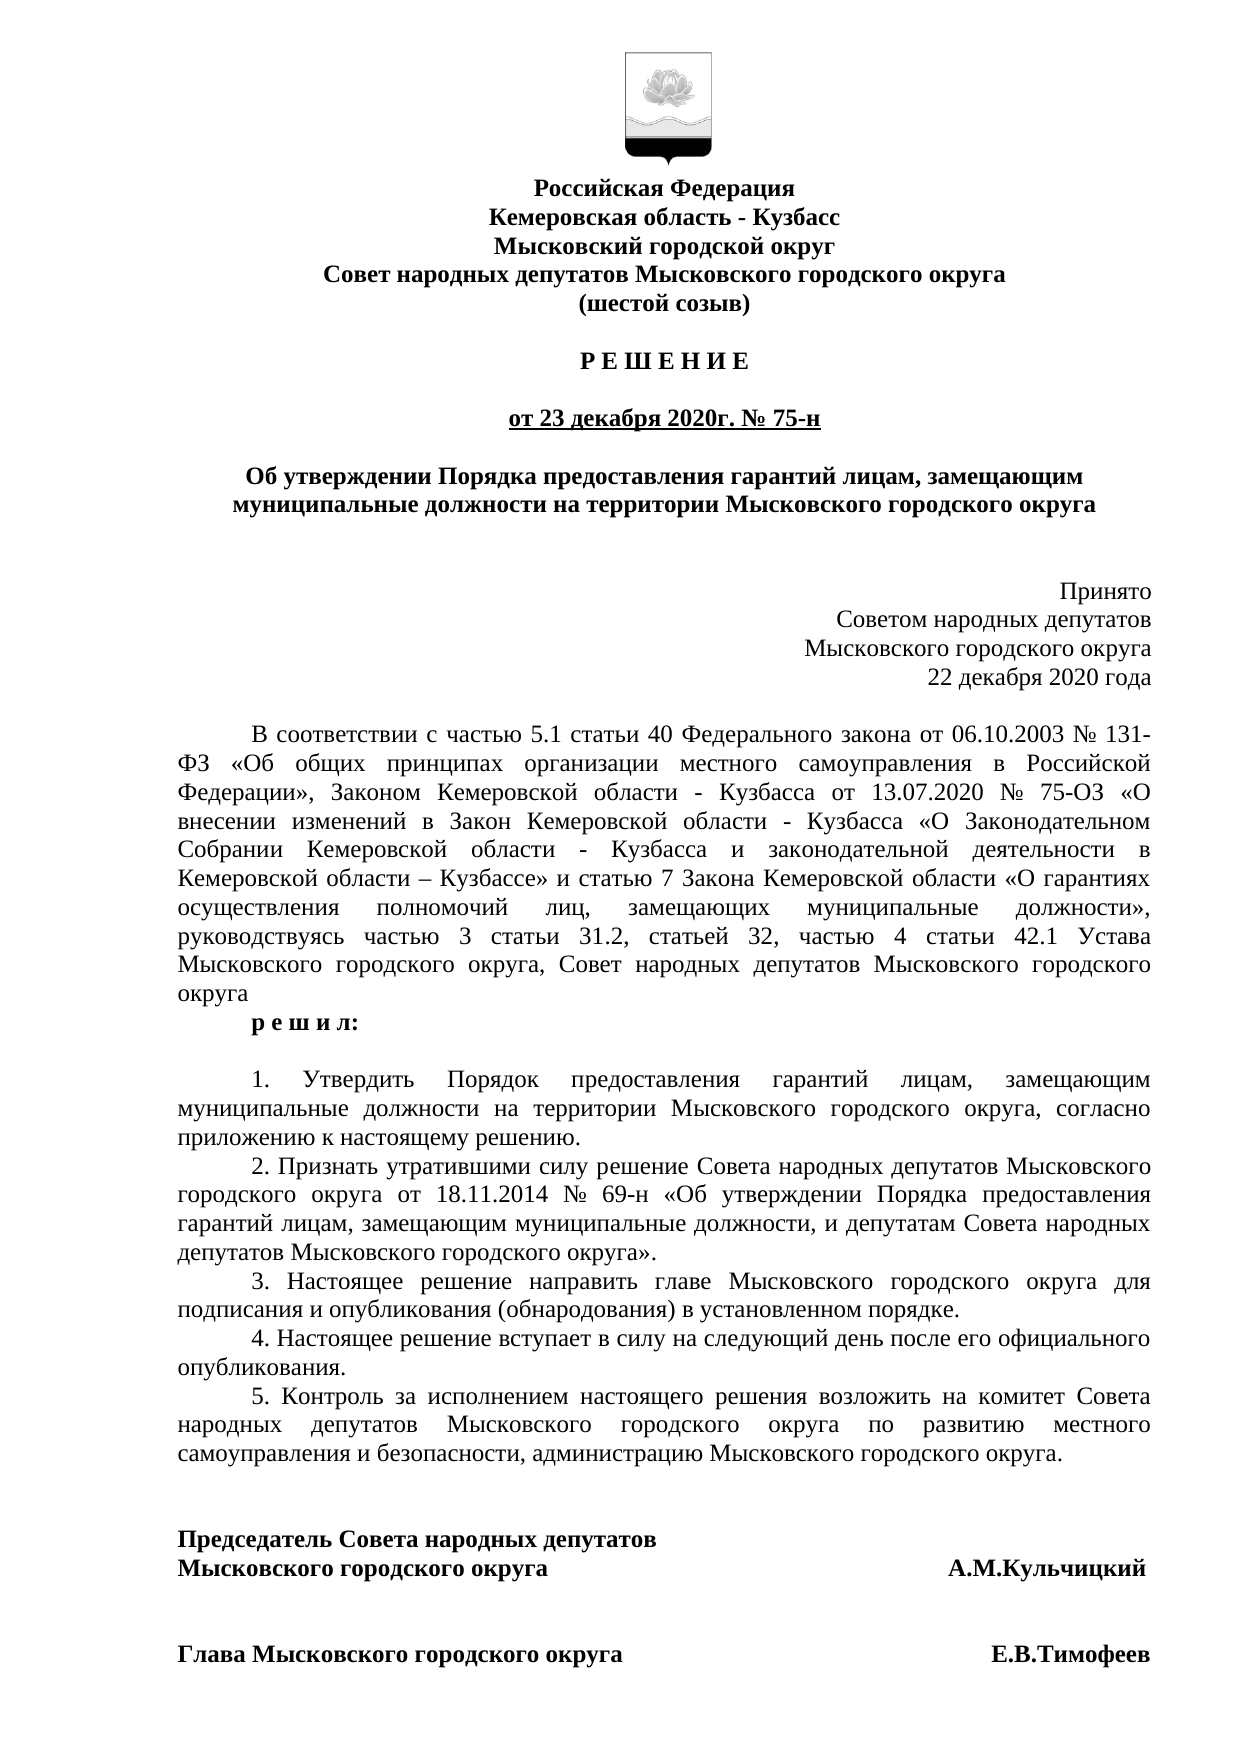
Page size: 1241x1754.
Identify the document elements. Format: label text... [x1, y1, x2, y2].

text Мысковского городского округа А.М.Кульчицкий [177, 1553, 1152, 1582]
text 1. Утвердить Порядок предоставления гарантий лицам, замещающим муниципальные должности на территории Мысковского городского округа, согласно приложению к настоящему решению. [177, 1064, 1152, 1151]
text Советом народных депутатов [177, 604, 1152, 633]
text Кемеровская область - Кузбасс [177, 202, 1152, 231]
subtitle Р Е Ш Е Н И Е [177, 346, 1152, 374]
text от 23 декабря 2020г. № 75-н [177, 403, 1152, 432]
text В соответствии с частью 5.1 статьи 40 Федерального закона от 06.10.2003 № 131-ФЗ «Об общих принципах организации местного самоуправления в Российской Федерации», Законом Кемеровской области - Кузбасса от 13.07.2020 № 75-ОЗ «О внесении изменений в Закон Кемеровской области - Кузбасса «О Законодательном Собрании Кемеровской области - Кузбасса и законодательной деятельности в Кемеровской области – Кузбассе» и статью 7 Закона Кемеровской области «О гарантиях осуществления полномочий лиц, замещающих муниципальные должности», руководствуясь частью 3 статьи 31.2, статьей 32, частью 4 статьи 42.1 Устава Мысковского городского округа, Совет народных депутатов Мысковского городского округа [177, 719, 1152, 1007]
text Председатель Совета народных депутатов [177, 1524, 1152, 1553]
text Мысковского городского округа [177, 633, 1152, 662]
text 2. Признать утратившими силу решение Совета народных депутатов Мысковского городского округа от 18.11.2014 № 69-н «Об утверждении Порядка предоставления гарантий лицам, замещающим муниципальные должности, и депутатам Совета народных депутатов Мысковского городского округа». [177, 1151, 1152, 1266]
text 4. Настоящее решение вступает в силу на следующий день после его официального опубликования. [177, 1323, 1152, 1381]
text муниципальные должности на территории Мысковского городского округа [177, 489, 1152, 518]
text р е ш и л: [177, 1007, 1152, 1036]
text (шестой созыв) [177, 288, 1152, 317]
text Об утверждении Порядка предоставления гарантий лицам, замещающим [177, 461, 1152, 489]
text Глава Мысковского городского округа Е.В.Тимофеев [177, 1639, 1152, 1668]
text 3. Настоящее решение направить главе Мысковского городского округа для подписания и опубликования (обнародования) в установленном порядке. [177, 1266, 1152, 1323]
text Российская Федерация [177, 173, 1152, 202]
text Мысковский городской округ [177, 231, 1152, 259]
text Принято [177, 576, 1152, 604]
text 5. Контроль за исполнением настоящего решения возложить на комитет Совета народных депутатов Мысковского городского округа по развитию местного самоуправления и безопасности, администрацию Мысковского городского округа. [177, 1381, 1152, 1467]
picture [625, 52, 712, 166]
text 22 декабря 2020 года [177, 662, 1152, 691]
text Совет народных депутатов Мысковского городского округа [177, 259, 1152, 288]
